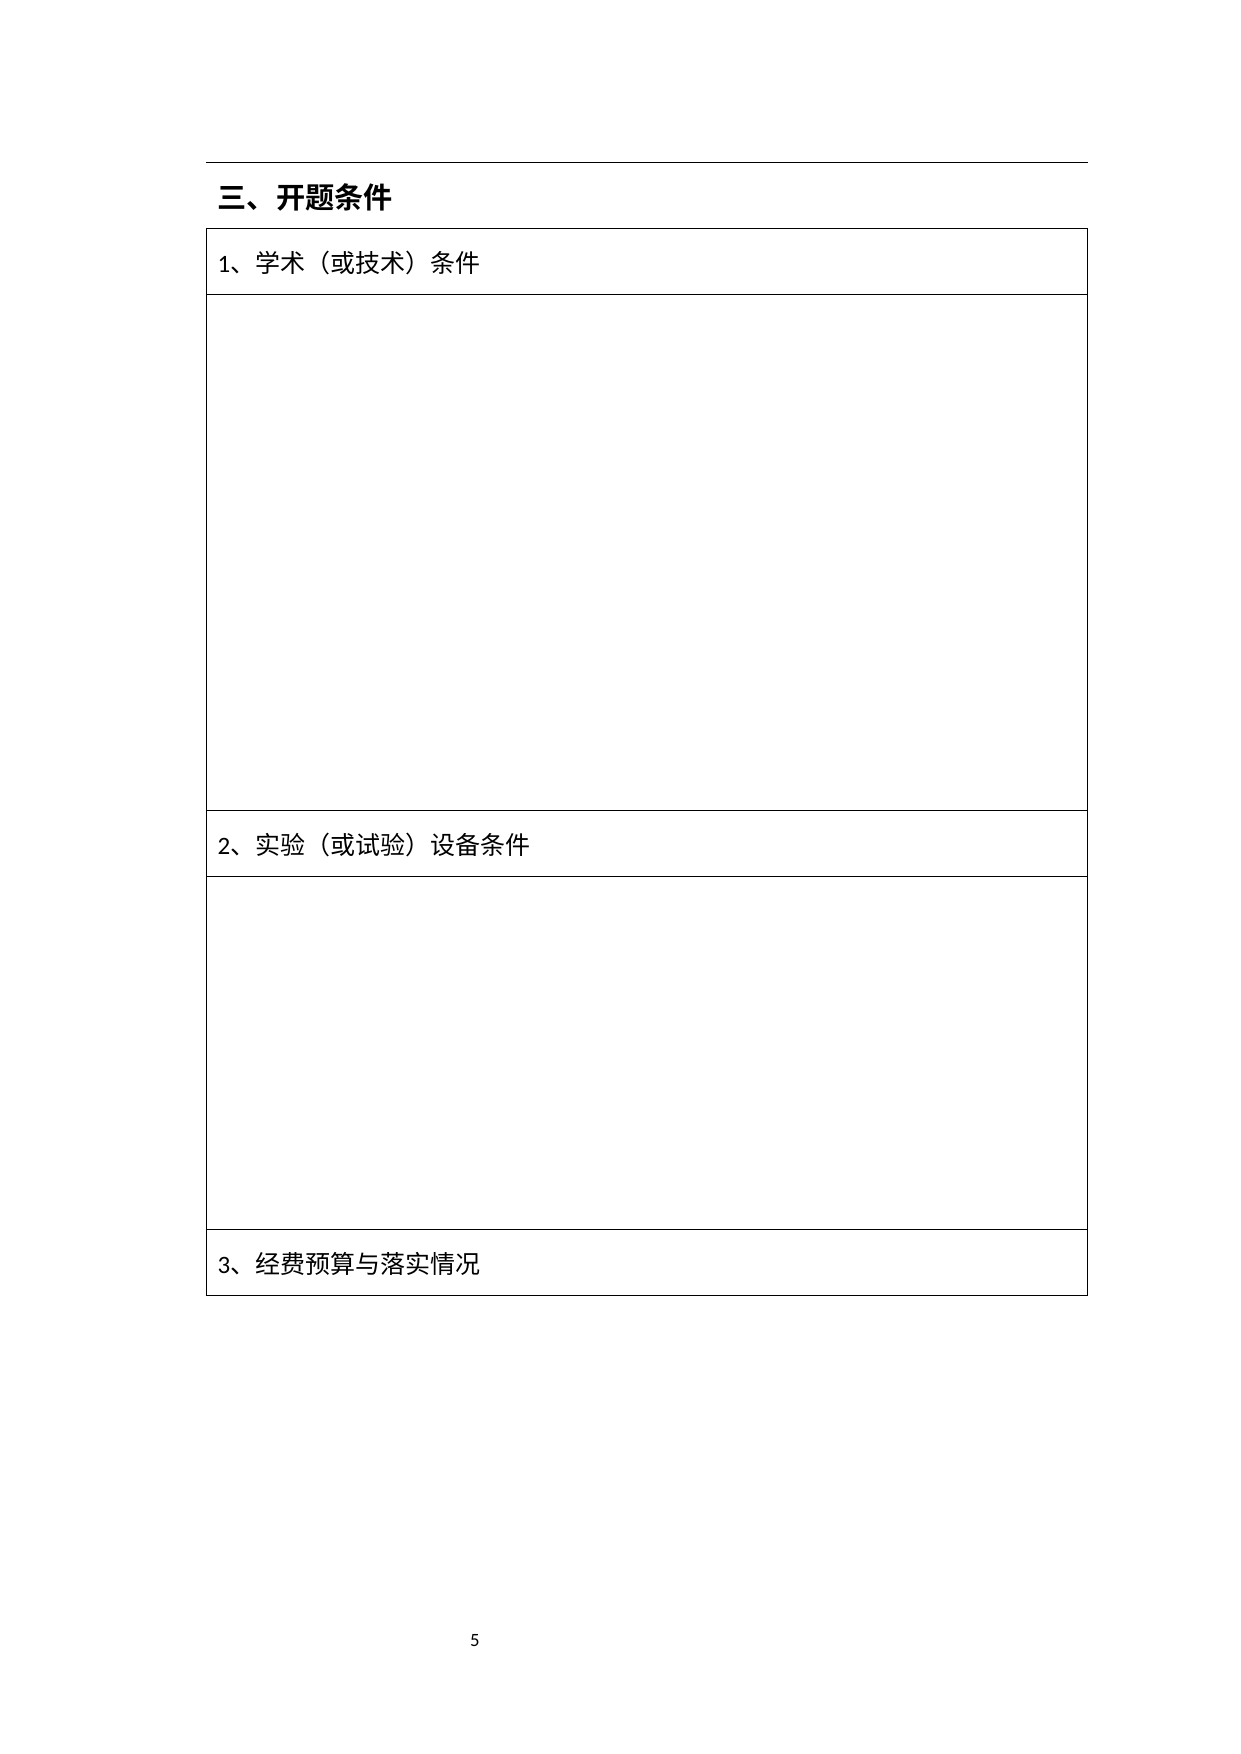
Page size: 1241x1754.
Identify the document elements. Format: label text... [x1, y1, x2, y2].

table_cell [207, 295, 1087, 810]
table_cell 2、实验（或试验）设备条件 [207, 811, 1087, 876]
table_cell 三、开题条件 [206, 163, 1087, 228]
table_cell 3、经费预算与落实情况 [207, 1230, 1087, 1295]
table_cell [207, 877, 1087, 1229]
table_cell 1、学术（或技术）条件 [207, 229, 1087, 294]
